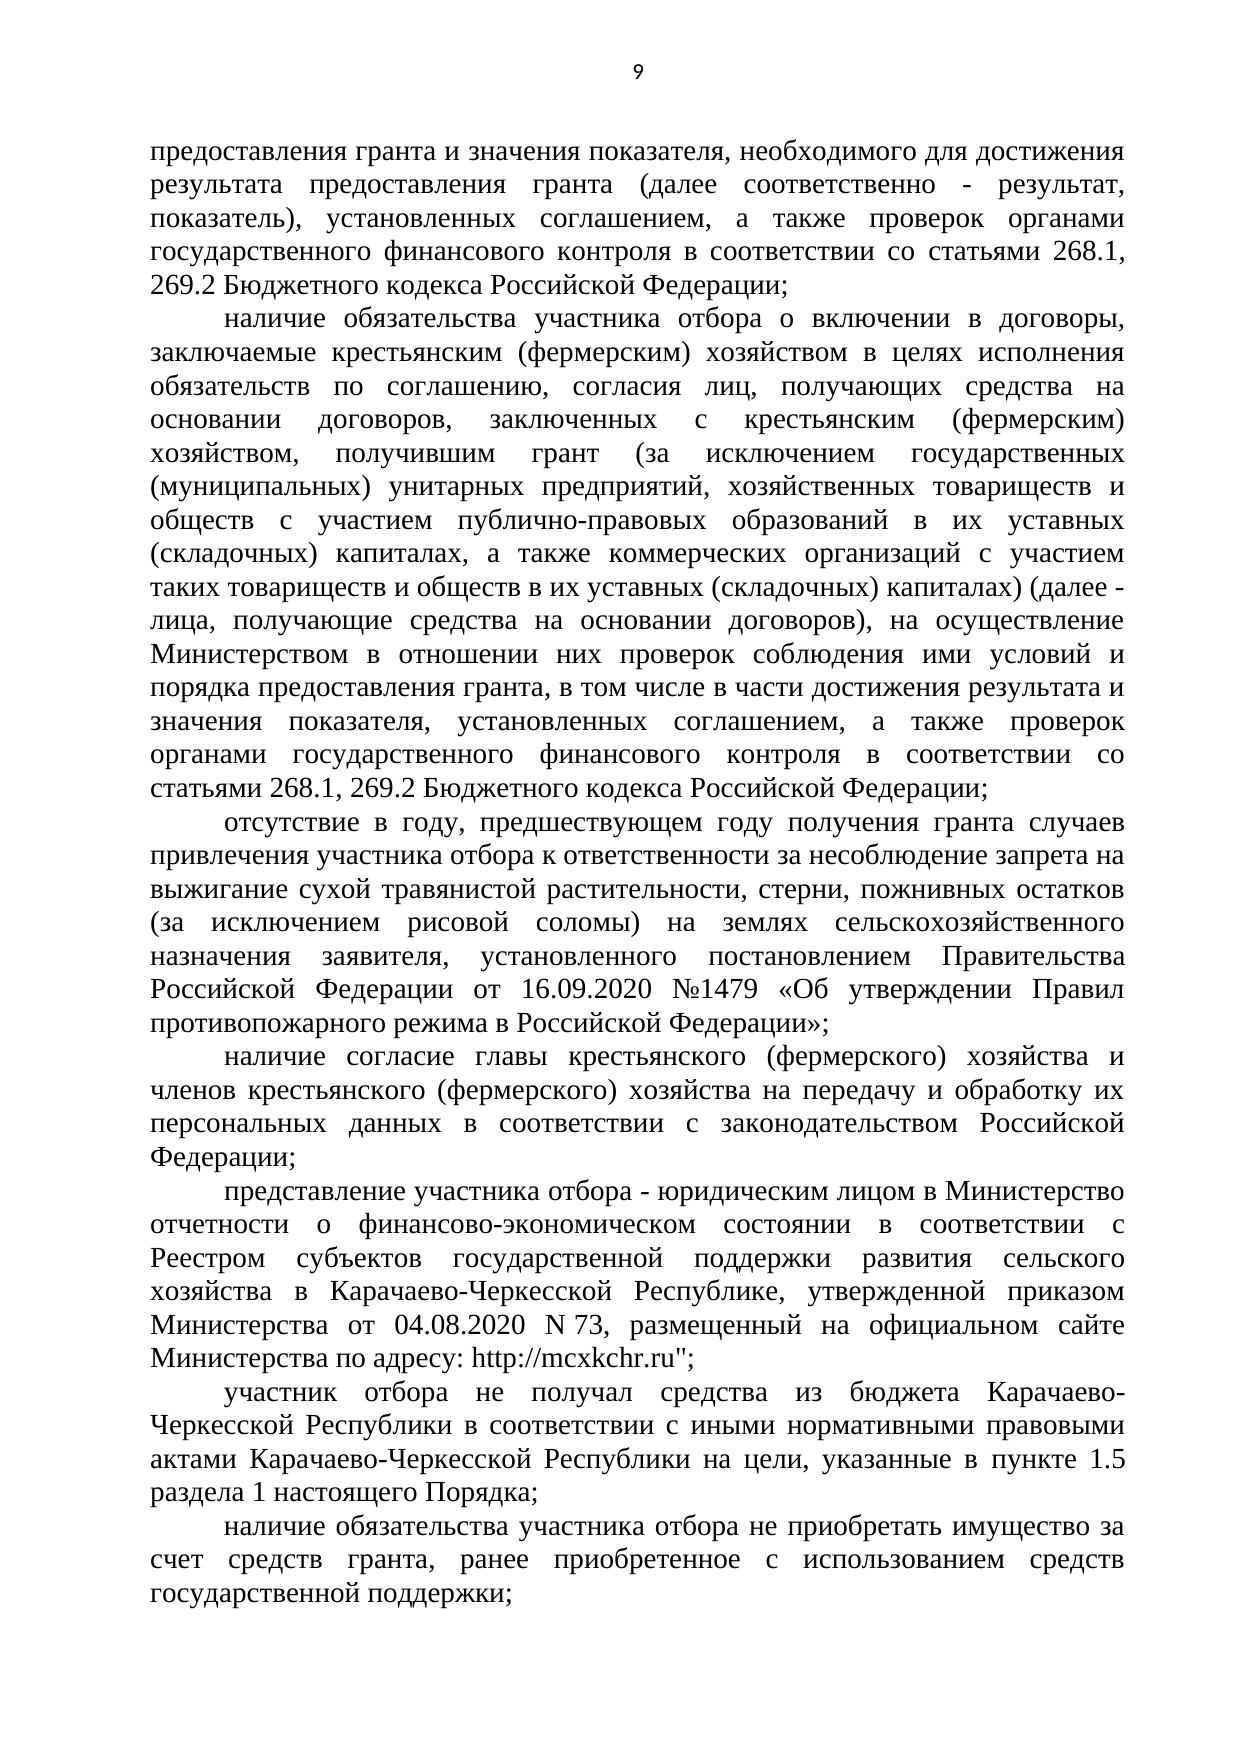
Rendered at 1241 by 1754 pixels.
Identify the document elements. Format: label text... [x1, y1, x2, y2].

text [150, 133, 1126, 301]
text наличие обязательства участника отбора не приобретать имущество за счет средств гранта, ранее приобретенное с использованием средств государственной поддержки; [150, 1508, 1126, 1609]
text наличие обязательства участника отбора о включении в договоры, заключаемые крестьянским (фермерским) хозяйством в целях исполнения обязательств по соглашению, согласия лиц, получающих средства на основании договоров, заключенных с крестьянским (фермерским) хозяйством, получившим грант (за исключением государственных (муниципальных) унитарных предприятий, хозяйственных товариществ и обществ с участием публично-правовых образований в их уставных (складочных) капиталах, а также коммерческих организаций с участием таких товариществ и обществ в их уставных (складочных) капиталах) (далее - лица, получающие средства на основании договоров), на осуществление Министерством в отношении них проверок соблюдения ими условий и порядка предоставления гранта, в том числе в части достижения результата и значения показателя, установленных соглашением, а также проверок органами государственного финансового контроля в соответствии со статьями 268.1, 269.2 Бюджетного кодекса Российской Федерации; [150, 301, 1126, 804]
text отсутствие в году, предшествующем году получения гранта случаев привлечения участника отбора к ответственности за несоблюдение запрета на выжигание сухой травянистой растительности, стерни, пожнивных остатков (за исключением рисовой соломы) на землях сельскохозяйственного назначения заявителя, установленного постановлением Правительства Российской Федерации от 16.09.2020 №1479 «Об утверждении Правил противопожарного режима в Российской Федерации»; [150, 804, 1126, 1038]
text наличие согласие главы крестьянского (фермерского) хозяйства и членов крестьянского (фермерского) хозяйства на передачу и обработку их персональных данных в соответствии с законодательством Российской Федерации; [150, 1038, 1126, 1173]
text участник отбора не получал средства из бюджета Карачаево-Черкесской Республики в соответствии с иными нормативными правовыми актами Карачаево-Черкесской Республики на цели, указанные в пункте 1.5 раздела 1 настоящего Порядка; [150, 1374, 1126, 1508]
text представление участника отбора - юридическим лицом в Министерство отчетности о финансово-экономическом состоянии в соответствии с Реестром субъектов государственной поддержки развития сельского хозяйства в Карачаево-Черкесской Республике, утвержденной приказом Министерства от 04.08.2020 N 73, размещенный на официальном сайте Министерства по адресу: http://mcxkchr.ru"; [150, 1173, 1126, 1374]
